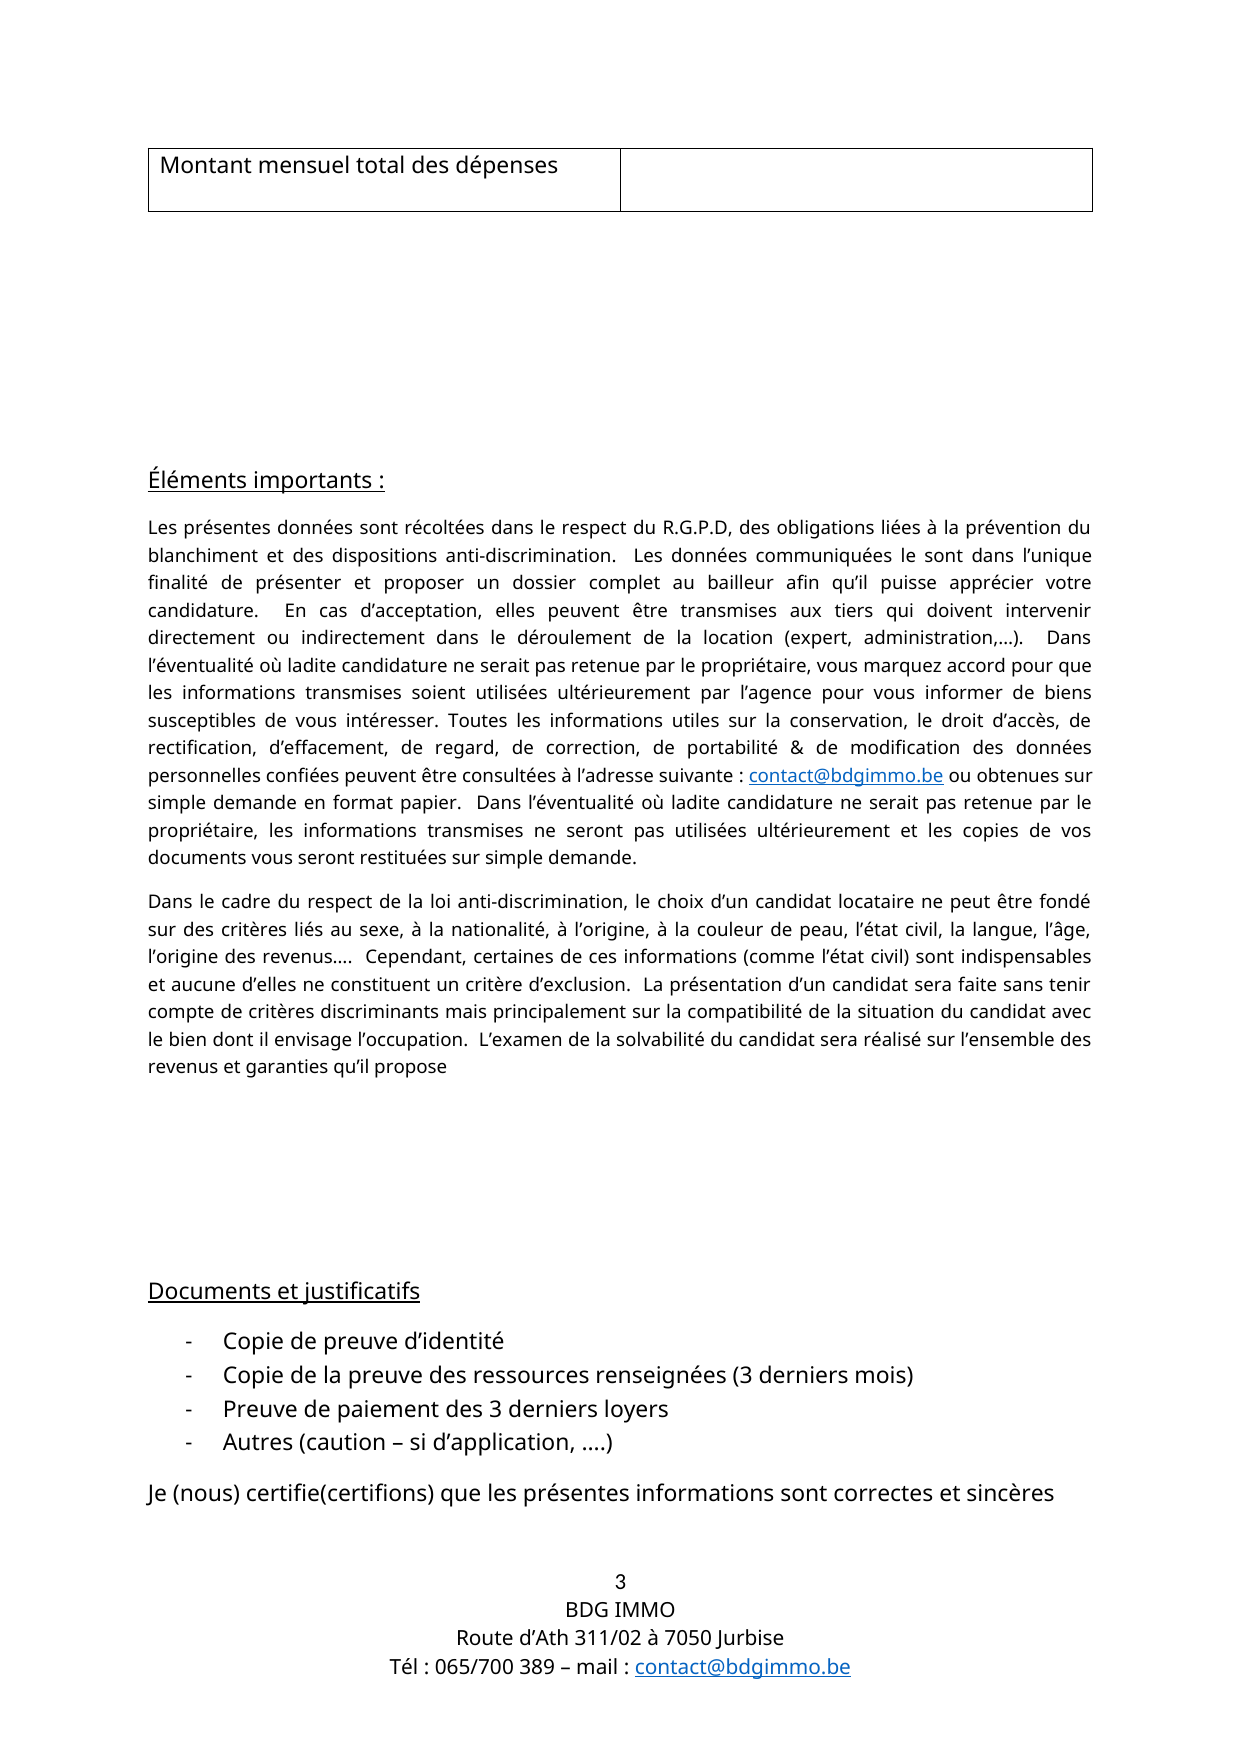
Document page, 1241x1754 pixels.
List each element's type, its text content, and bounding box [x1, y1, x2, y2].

text Les présentes données sont récoltées dans le respect du R.G.P.D, des obligations liées à la prévention du blanchiment et des dispositions anti-discrimination. Les données communiquées le sont dans l’unique finalité de présenter et proposer un dossier complet au bailleur afin qu’il puisse apprécier votre candidature. En cas d’acceptation, elles peuvent être transmises aux tiers qui doivent intervenir directement ou indirectement dans le déroulement de la location (expert, administration,…). Dans l’éventualité où ladite candidature ne serait pas retenue par le propriétaire, vous marquez accord pour que les informations transmises soient utilisées ultérieurement par l’agence pour vous informer de biens susceptibles de vous intéresser. Toutes les informations utiles sur la conservation, le droit d’accès, de rectification, d’effacement, de regard, de correction, de portabilité & de modification des données personnelles confiées peuvent être consultées à l’adresse suivante : contact@bdgimmo.be ou obtenues sur simple demande en format papier. Dans l’éventualité où ladite candidature ne serait pas retenue par le propriétaire, les informations transmises ne seront pas utilisées ultérieurement et les copies de vos documents vous seront restituées sur simple demande. [148, 515, 1093, 870]
list Preuve de paiement des 3 derniers loyers [185, 1393, 1093, 1424]
text Documents et justificatifs [148, 1275, 1093, 1306]
text Dans le cadre du respect de la loi anti-discrimination, le choix d’un candidat locataire ne peut être fondé sur des critères liés au sexe, à la nationalité, à l’origine, à la couleur de peau, l’état civil, la langue, l’âge, l’origine des revenus…. Cependant, certaines de ces informations (comme l’état civil) sont indispensables et aucune d’elles ne constituent un critère d’exclusion. La présentation d’un candidat sera faite sans tenir compte de critères discriminants mais principalement sur la compatibilité de la situation du candidat avec le bien dont il envisage l’occupation. L’examen de la solvabilité du candidat sera réalisé sur l’ensemble des revenus et garanties qu’il propose [148, 889, 1093, 1079]
text Je (nous) certifie(certifions) que les présentes informations sont correctes et sincères [148, 1477, 1093, 1508]
list Autres (caution – si d’application, ….) [185, 1426, 1093, 1458]
table_cell [621, 149, 1092, 211]
list Copie de la preuve des ressources renseignées (3 derniers mois) [185, 1359, 1093, 1390]
table_cell Montant mensuel total des dépenses [149, 149, 620, 211]
list Copie de preuve d’identité [185, 1325, 1093, 1356]
text Éléments importants : [148, 464, 1093, 496]
